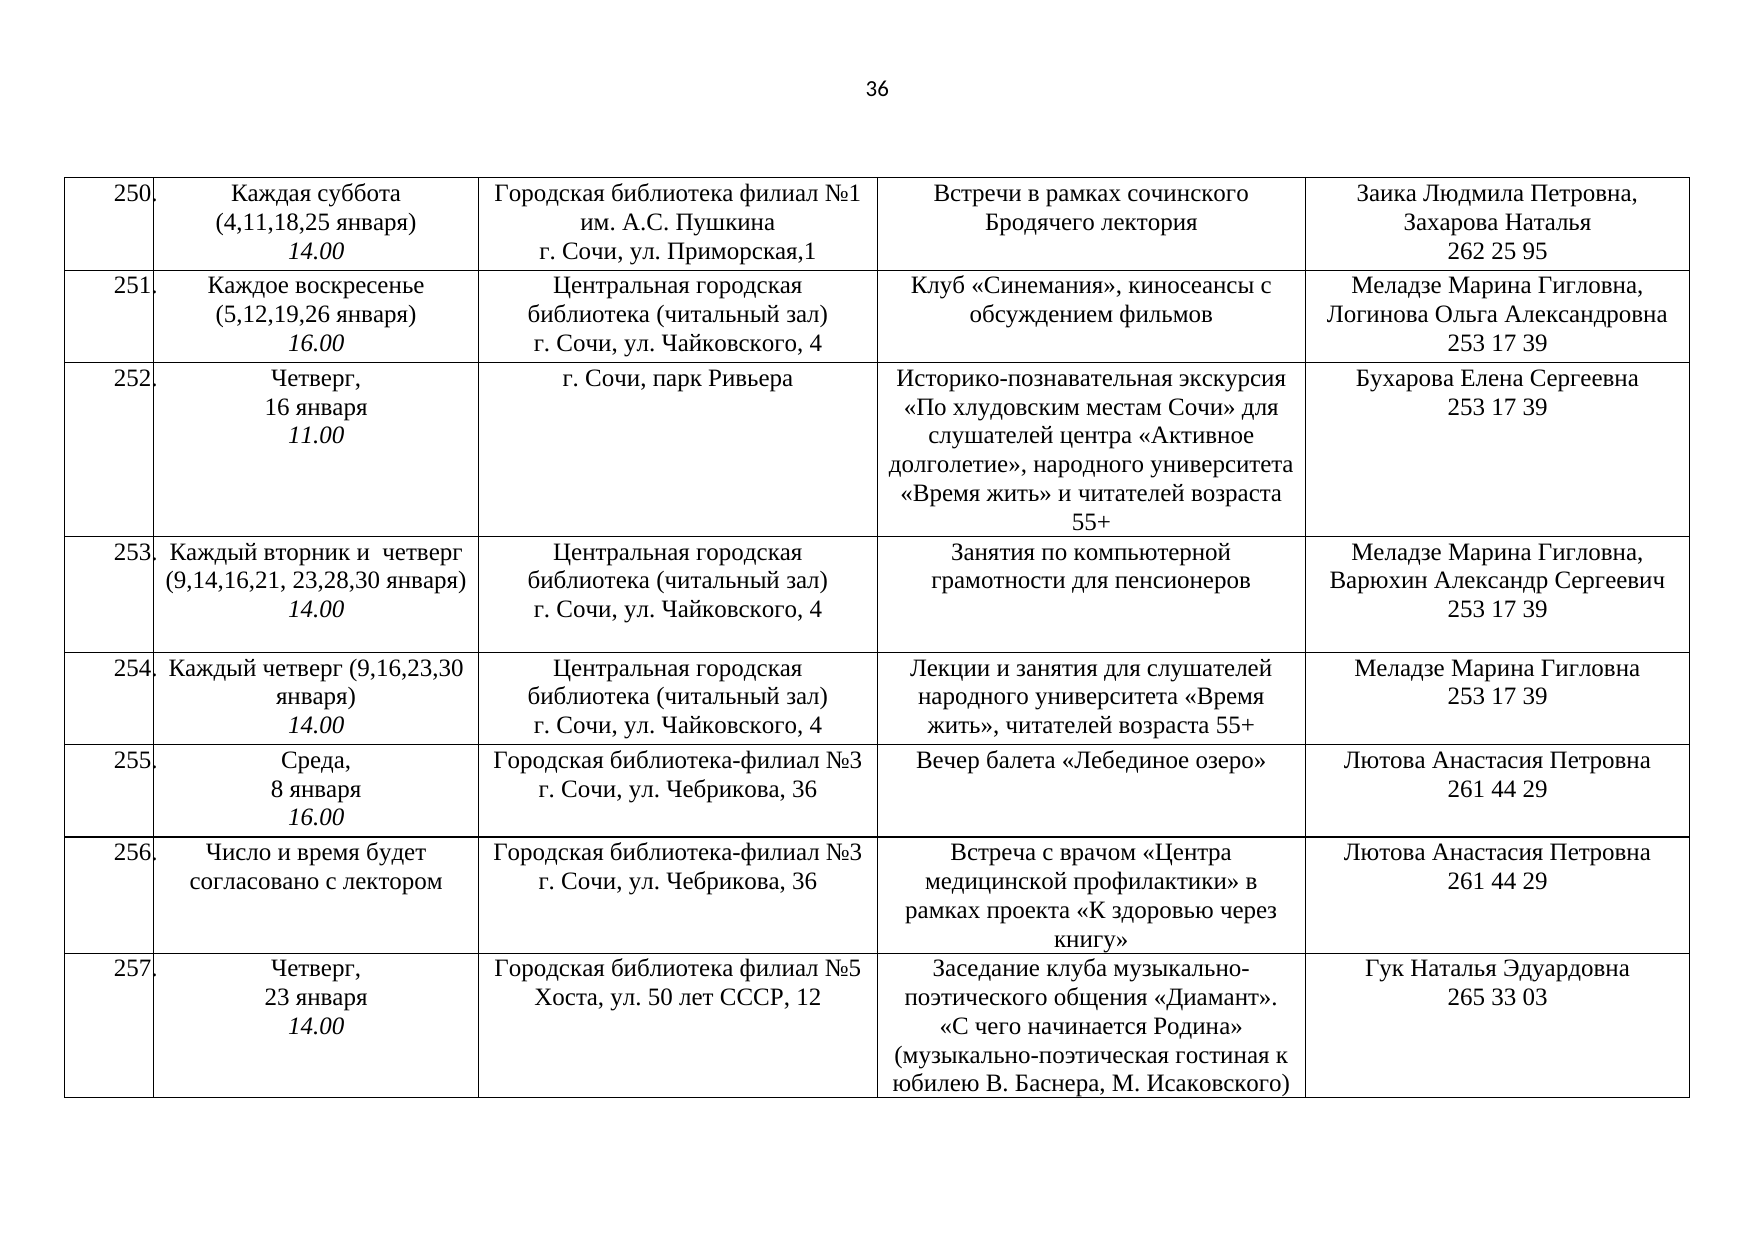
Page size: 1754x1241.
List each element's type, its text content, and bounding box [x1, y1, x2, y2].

table_cell Городская библиотека-филиал №3 г. Сочи, ул. Чебрикова, 36 [479, 745, 877, 836]
table_cell Среда, 8 января 16.00 [154, 745, 478, 836]
table_cell Встречи в рамках сочинского Бродячего лектория [878, 178, 1305, 269]
table_cell [65, 653, 153, 744]
table_cell Меладзе Марина Гигловна, Варюхин Александр Сергеевич 253 17 39 [1306, 537, 1689, 652]
table_cell Центральная городская библиотека (читальный зал) г. Сочи, ул. Чайковского, 4 [479, 537, 877, 652]
table_cell Меладзе Марина Гигловна 253 17 39 [1306, 653, 1689, 744]
table_cell Каждое воскресенье (5,12,19,26 января) 16.00 [154, 271, 478, 362]
table_cell Клуб «Синемания», киносеансы с обсуждением фильмов [878, 271, 1305, 362]
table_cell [479, 178, 877, 269]
table_cell Центральная городская библиотека (читальный зал) г. Сочи, ул. Чайковского, 4 [479, 653, 877, 744]
table_cell Заика Людмила Петровна, Захарова Наталья 262 25 95 [1306, 178, 1689, 269]
table_cell Каждый четверг (9,16,23,30 января) 14.00 [154, 653, 478, 744]
table_cell Бухарова Елена Сергеевна 253 17 39 [1306, 363, 1689, 536]
table_cell г. Сочи, парк Ривьера [479, 363, 877, 536]
table_cell Каждая суббота (4,11,18,25 января) 14.00 [154, 178, 478, 269]
table_cell [65, 271, 153, 362]
table_cell [65, 178, 153, 269]
table_cell [65, 363, 153, 536]
table_cell Городская библиотека-филиал №3 г. Сочи, ул. Чебрикова, 36 [479, 838, 877, 952]
table_cell [65, 838, 153, 952]
table_cell Четверг, 23 января 14.00 [154, 954, 478, 1097]
table_cell Четверг, 16 января 11.00 [154, 363, 478, 536]
table_cell Занятия по компьютерной грамотности для пенсионеров [878, 537, 1305, 652]
table_cell Вечер балета «Лебединое озеро» [878, 745, 1305, 836]
table_cell Встреча с врачом «Центра медицинской профилактики» в рамках проекта «К здоровью через книгу» [878, 838, 1305, 952]
table_cell Историко-познавательная экскурсия «По хлудовским местам Сочи» для слушателей центра «Активное долголетие», народного университета «Время жить» и читателей возраста 55+ [878, 363, 1305, 536]
table_cell [65, 745, 153, 836]
table_cell Каждый вторник и четверг (9,14,16,21, 23,28,30 января) 14.00 [154, 537, 478, 652]
table_cell Заседание клуба музыкально-поэтического общения «Диамант». «С чего начинается Родина» (музыкально-поэтическая гостиная к юбилею В. Баснера, М. Исаковского) [878, 954, 1305, 1097]
table_cell [65, 537, 153, 652]
table_cell [65, 954, 153, 1097]
table_cell Городская библиотека филиал №5 Хоста, ул. 50 лет СССР, 12 [479, 954, 877, 1097]
table_cell Центральная городская библиотека (читальный зал) г. Сочи, ул. Чайковского, 4 [479, 271, 877, 362]
table_cell Меладзе Марина Гигловна, Логинова Ольга Александровна 253 17 39 [1306, 271, 1689, 362]
table_cell Лекции и занятия для слушателей народного университета «Время жить», читателей возраста 55+ [878, 653, 1305, 744]
table_cell Лютова Анастасия Петровна 261 44 29 [1306, 838, 1689, 952]
table_cell Число и время будет согласовано с лектором [154, 838, 478, 952]
table_cell Гук Наталья Эдуардовна 265 33 03 [1306, 954, 1689, 1097]
table_cell Лютова Анастасия Петровна 261 44 29 [1306, 745, 1689, 836]
